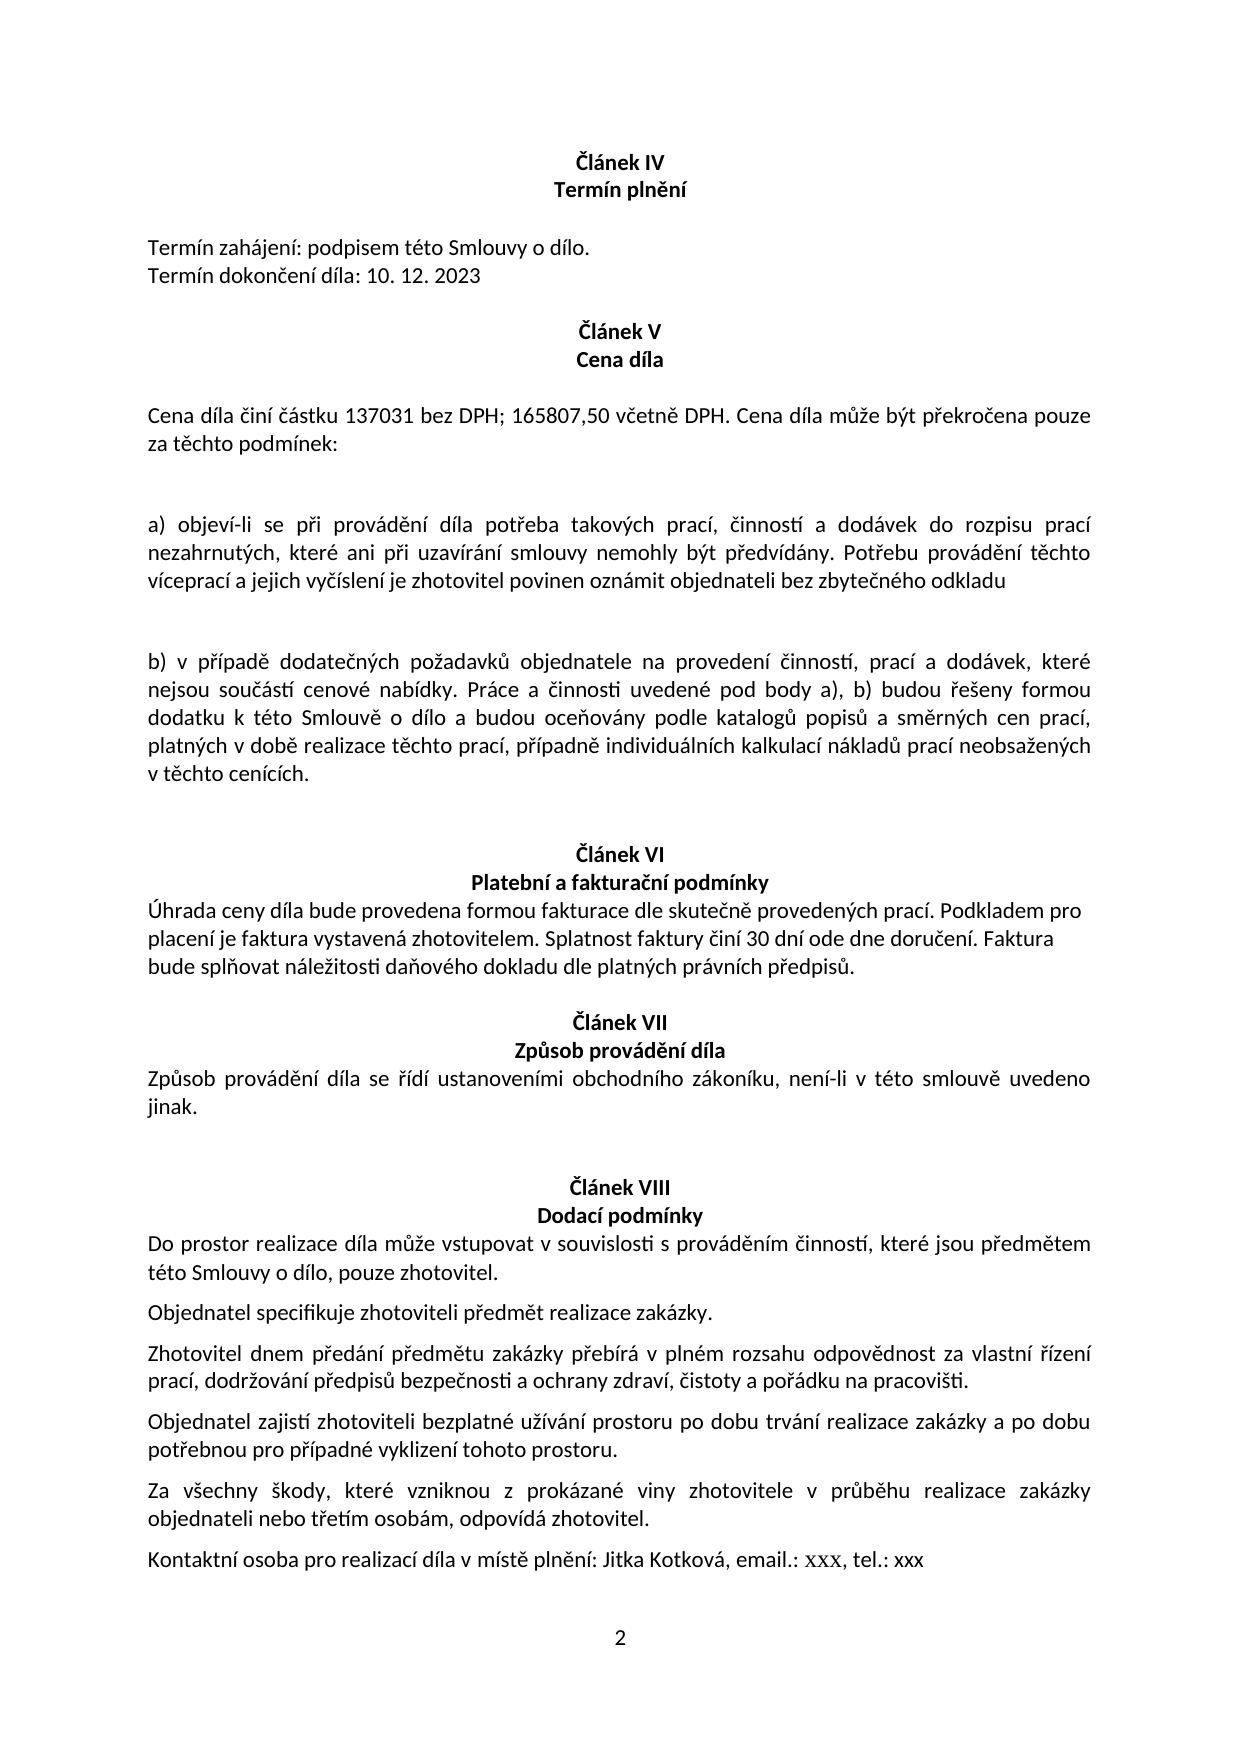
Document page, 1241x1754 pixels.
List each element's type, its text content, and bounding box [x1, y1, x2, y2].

text Platební a fakturační podmínky [148, 868, 1093, 896]
text Do prostor realizace díla může vstupovat v souvislosti s prováděním činností, které jsou předmětem této Smlouvy o dílo, pouze zhotovitel. [148, 1229, 1093, 1286]
text Zhotovitel dnem předání předmětu zakázky přebírá v plném rozsahu odpovědnost za vlastní řízení prací, dodržování předpisů bezpečnosti a ochrany zdraví, čistoty a pořádku na pracovišti. [148, 1339, 1093, 1395]
text Objednatel zajistí zhotoviteli bezplatné užívání prostoru po dobu trvání realizace zakázky a po dobu potřebnou pro případné vyklizení tohoto prostoru. [148, 1407, 1093, 1463]
text a) objeví-li se při provádění díla potřeba takových prací, činností a dodávek do rozpisu prací nezahrnutých, které ani při uzavírání smlouvy nemohly být předvídány. Potřebu provádění těchto víceprací a jejich vyčíslení je zhotovitel povinen oznámit objednateli bez zbytečného odkladu [148, 510, 1093, 594]
text Článek VI [148, 840, 1093, 868]
text Úhrada ceny díla bude provedena formou fakturace dle skutečně provedených prací. Podkladem pro placení je faktura vystavená zhotovitelem. Splatnost faktury činí 30 dní ode dne doručení. Faktura bude splňovat náležitosti daňového dokladu dle platných právních předpisů. [148, 896, 1093, 980]
text Za všechny škody, které vzniknou z prokázané viny zhotovitele v průběhu realizace zakázky objednateli nebo třetím osobám, odpovídá zhotovitel. [148, 1476, 1093, 1532]
text Termín dokončení díla: 10. 12. 2023 [148, 261, 1093, 289]
text Článek VIII [148, 1173, 1093, 1202]
text Kontaktní osoba pro realizací díla v místě plnění: Jitka Kotková, email.: xxx, tel.: xxx [148, 1544, 1093, 1573]
text Cena díla [148, 345, 1093, 373]
text Objednatel specifikuje zhotoviteli předmět realizace zakázky. [148, 1298, 1093, 1326]
text Způsob provádění díla [148, 1036, 1093, 1064]
text Článek V [148, 317, 1093, 345]
text Cena díla činí částku 137031 bez DPH; 165807,50 včetně DPH. Cena díla může být překročena pouze za těchto podmínek: [148, 401, 1093, 457]
text Způsob provádění díla se řídí ustanoveními obchodního zákoníku, není-li v této smlouvě uvedeno jinak. [148, 1064, 1093, 1121]
text b) v případě dodatečných požadavků objednatele na provedení činností, prací a dodávek, které nejsou součástí cenové nabídky. Práce a činnosti uvedené pod body a), b) budou řešeny formou dodatku k této Smlouvě o dílo a budou oceňovány podle katalogů popisů a směrných cen prací, platných v době realizace těchto prací, případně individuálních kalkulací nákladů prací neobsažených v těchto cenících. [148, 647, 1093, 787]
text Článek VII [148, 1008, 1093, 1036]
text Článek IV [148, 148, 1093, 176]
text Termín plnění [148, 176, 1093, 204]
text Termín zahájení: podpisem této Smlouvy o dílo. [148, 233, 1093, 261]
text Dodací podmínky [148, 1202, 1093, 1229]
